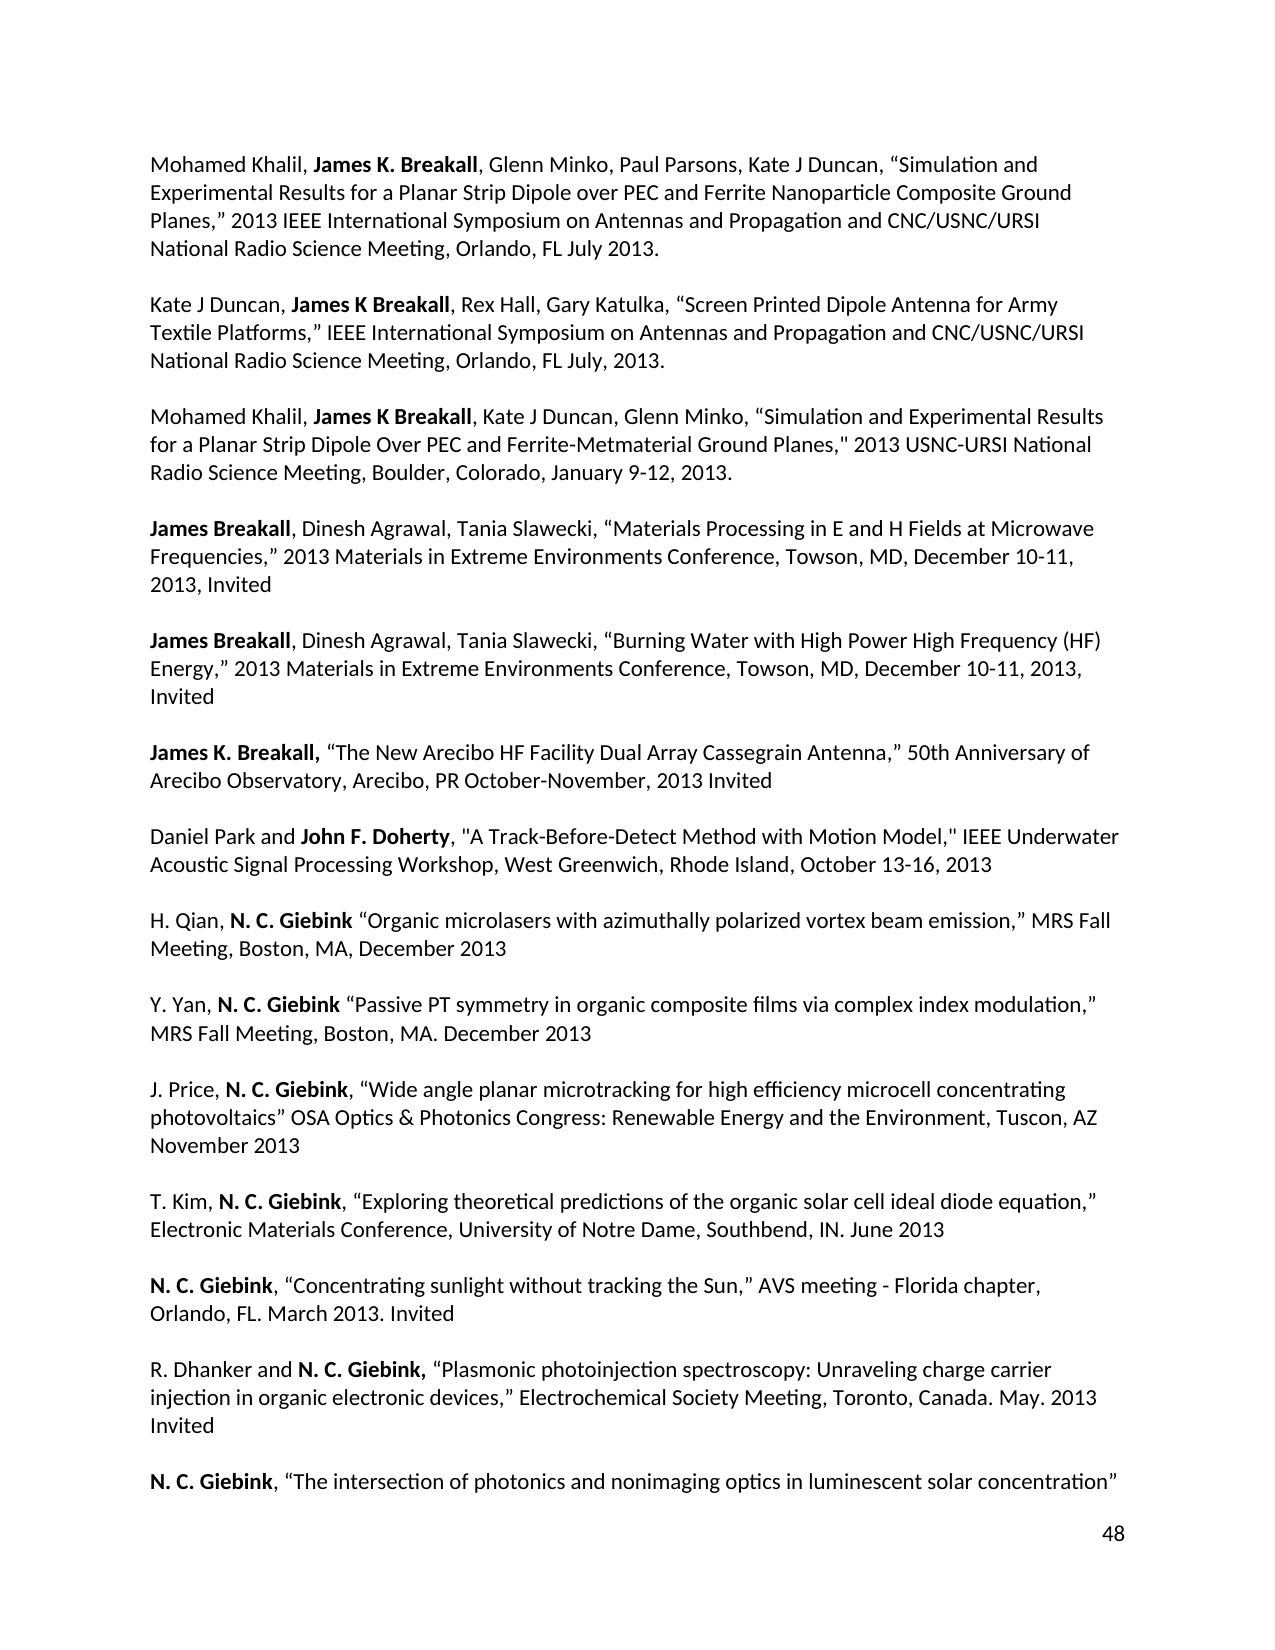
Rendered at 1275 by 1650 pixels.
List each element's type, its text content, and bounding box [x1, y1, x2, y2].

list Mohamed Khalil, James K. Breakall, Glenn Minko, Paul Parsons, Kate J Duncan, “Simulation and Experimental Results for a Planar Strip Dipole over PEC and Ferrite Nanoparticle Composite Ground Planes,” 2013 IEEE International Symposium on Antennas and Propagation and CNC/USNC/URSI National Radio Science Meeting, Orlando, FL July 2013. Kate J Duncan, James K Breakall, Rex Hall, Gary Katulka, “Screen Printed Dipole Antenna for Army Textile Platforms,” IEEE International Symposium on Antennas and Propagation and CNC/USNC/URSI National Radio Science Meeting, Orlando, FL July, 2013. Mohamed Khalil, James K Breakall, Kate J Duncan, Glenn Minko, “Simulation and Experimental Results for a Planar Strip Dipole Over PEC and Ferrite-Metmaterial Ground Planes," 2013 USNC-URSI National Radio Science Meeting, Boulder, Colorado, January 9-12, 2013. James Breakall, Dinesh Agrawal, Tania Slawecki, “Materials Processing in E and H Fields at Microwave Frequencies,” 2013 Materials in Extreme Environments Conference, Towson, MD, December 10-11, 2013, Invited James Breakall, Dinesh Agrawal, Tania Slawecki, “Burning Water with High Power High Frequency (HF) Energy,” 2013 Materials in Extreme Environments Conference, Towson, MD, December 10-11, 2013, Invited James K. Breakall, “The New Arecibo HF Facility Dual Array Cassegrain Antenna,” 50th Anniversary of Arecibo Observatory, Arecibo, PR October-November, 2013 Invited [150, 150, 1125, 794]
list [150, 878, 1125, 1495]
list Daniel Park and John F. Doherty, "A Track-Before-Detect Method with Motion Model," IEEE Underwater Acoustic Signal Processing Workshop, West Greenwich, Rhode Island, October 13-16, 2013 [150, 822, 1125, 878]
